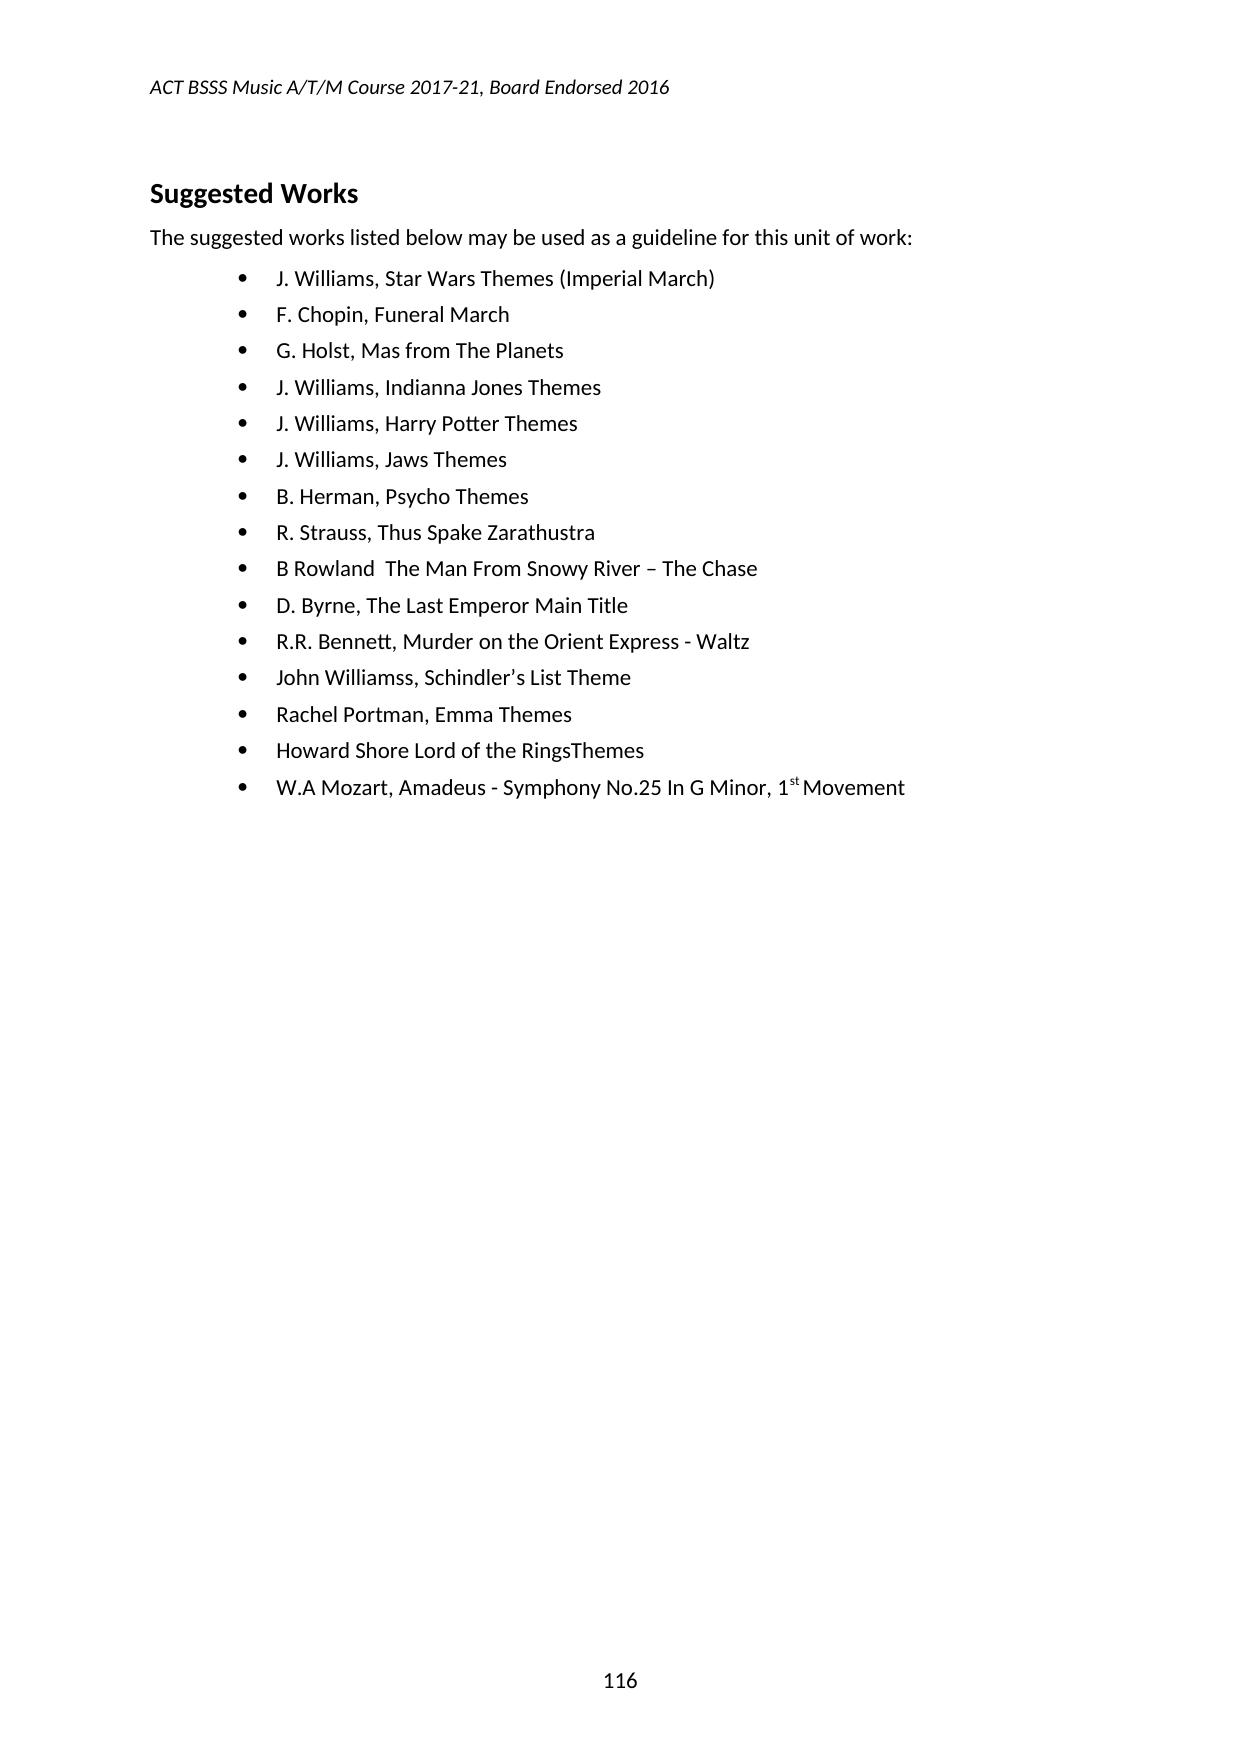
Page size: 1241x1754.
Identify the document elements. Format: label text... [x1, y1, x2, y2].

subtitle Suggested Works [150, 175, 1090, 211]
list J. Williams, Star Wars Themes (Imperial March) [239, 264, 1090, 292]
list R. Strauss, Thus Spake Zarathustra [239, 518, 1090, 546]
list B Rowland The Man From Snowy River – The Chase [239, 554, 1090, 582]
list Howard Shore Lord of the RingsThemes [239, 736, 1090, 764]
list B. Herman, Psycho Themes [239, 482, 1090, 510]
text The suggested works listed below may be used as a guideline for this unit of work: [150, 223, 1090, 251]
list Rachel Portman, Emma Themes [239, 700, 1090, 728]
list John Williamss, Schindler’s List Theme [239, 663, 1090, 692]
list J. Williams, Indianna Jones Themes [239, 373, 1090, 401]
list J. Williams, Jaws Themes [239, 445, 1090, 473]
list J. Williams, Harry Potter Themes [239, 409, 1090, 437]
list F. Chopin, Funeral March [239, 300, 1090, 328]
list R.R. Bennett, Murder on the Orient Express - Waltz [239, 627, 1090, 655]
list D. Byrne, The Last Emperor Main Title [239, 591, 1090, 619]
list W.A Mozart, Amadeus - Symphony No.25 In G Minor, 1st Movement [239, 773, 1090, 801]
list G. Holst, Mas from The Planets [239, 336, 1090, 364]
